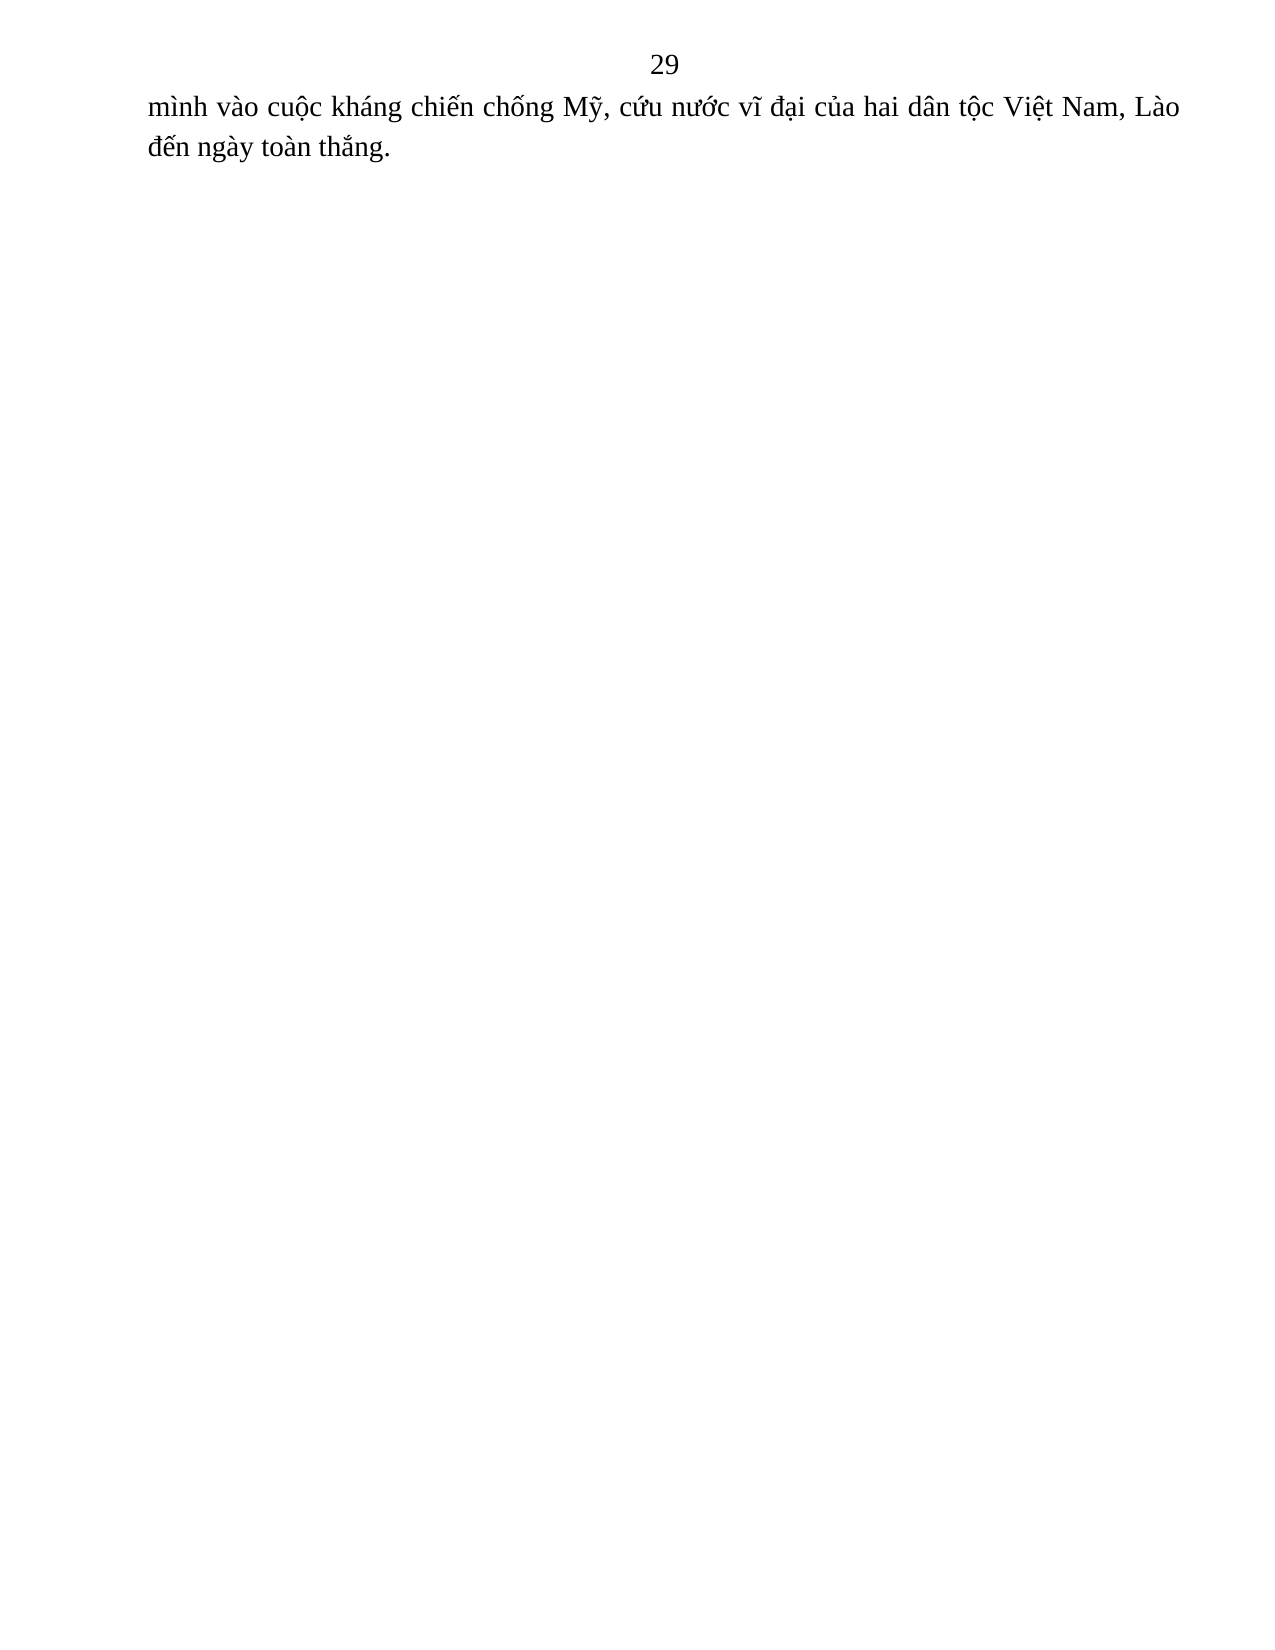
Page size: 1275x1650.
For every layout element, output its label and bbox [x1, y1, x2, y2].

text [148, 89, 1181, 162]
